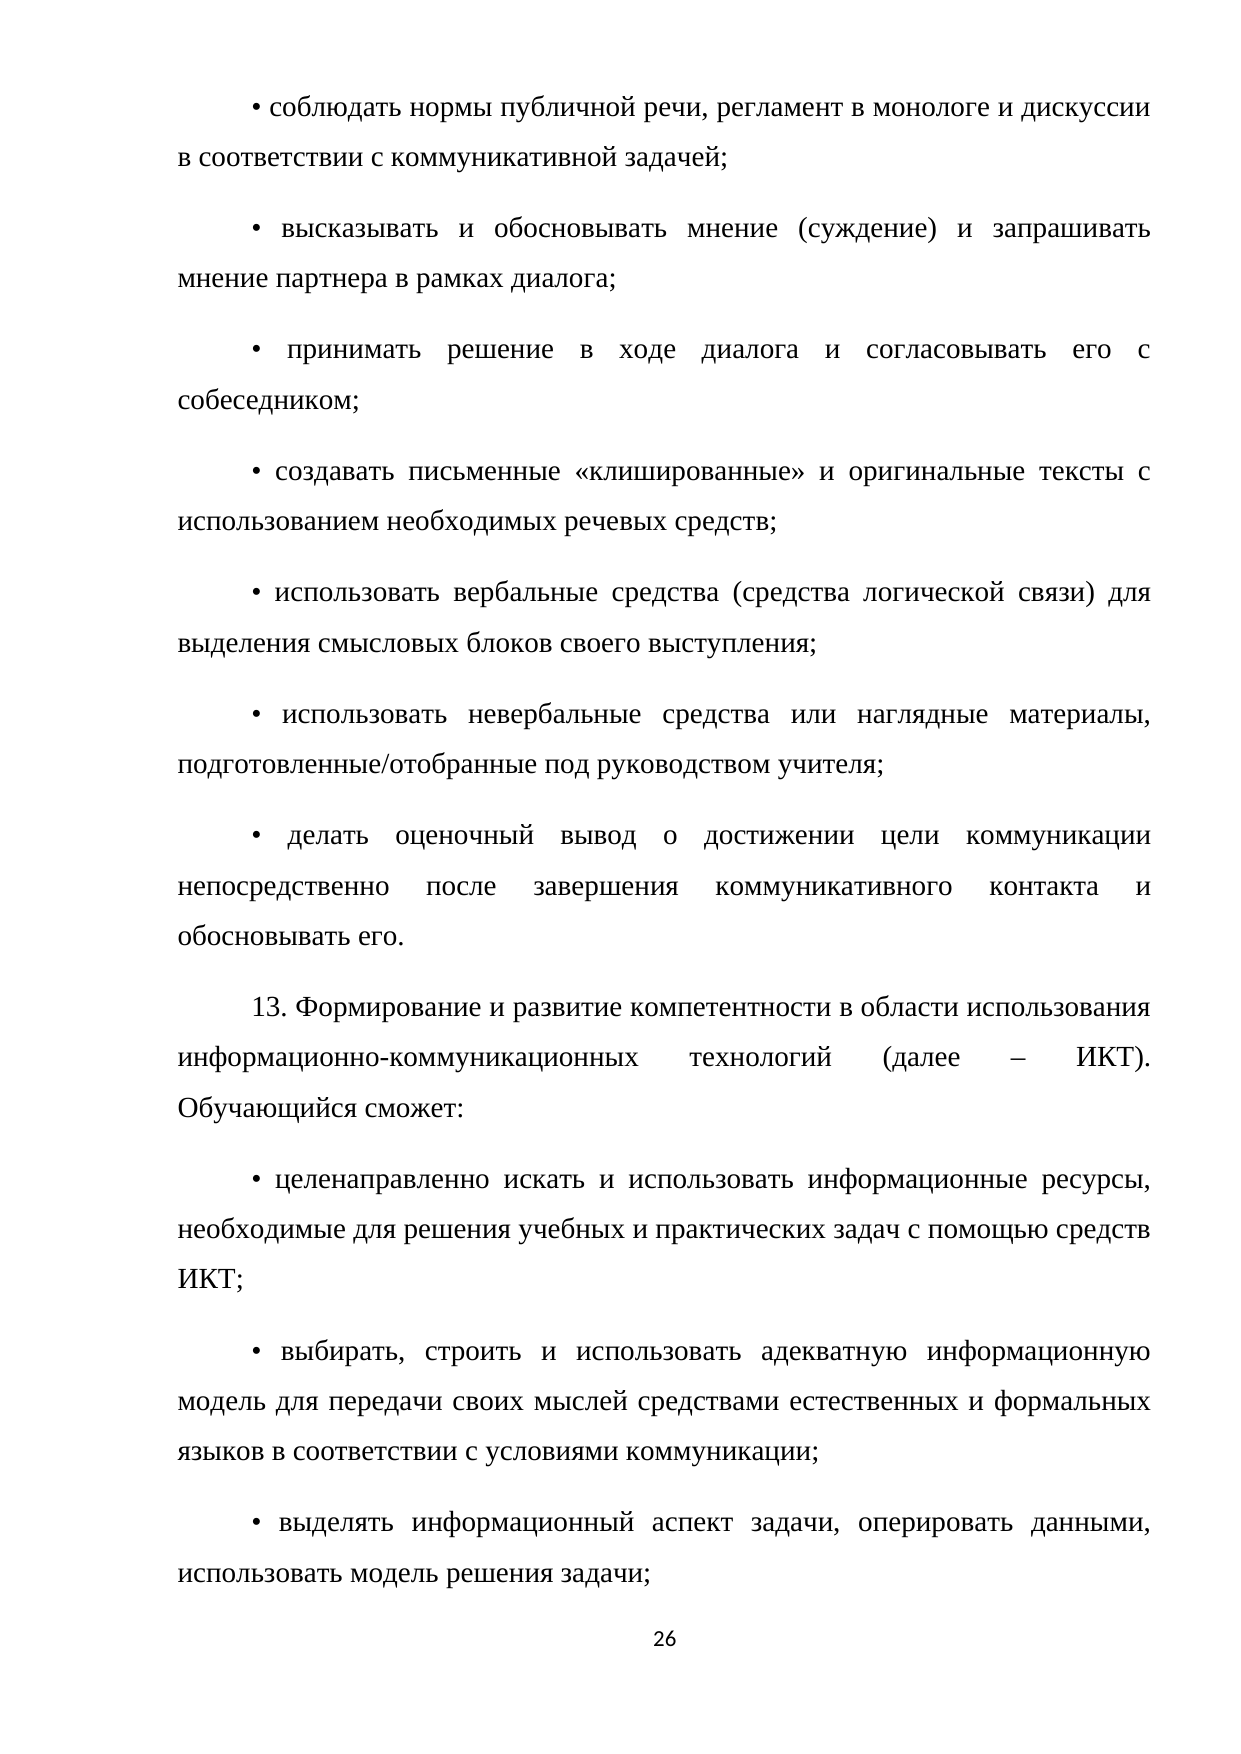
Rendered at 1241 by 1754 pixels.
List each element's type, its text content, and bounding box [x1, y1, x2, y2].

text • создавать письменные «клишированные» и оригинальные тексты с использованием необходимых речевых средств; [177, 453, 1152, 537]
text • выделять информационный аспект задачи, оперировать данными, использовать модель решения задачи; [177, 1504, 1152, 1588]
text • принимать решение в ходе диалога и согласовывать его с собеседником; [177, 332, 1152, 415]
text • высказывать и обосновывать мнение (суждение) и запрашивать мнение партнера в рамках диалога; [177, 210, 1152, 294]
text • использовать невербальные средства или наглядные материалы, подготовленные/отобранные под руководством учителя; [177, 696, 1152, 780]
text • использовать вербальные средства (средства логической связи) для выделения смысловых блоков своего выступления; [177, 574, 1152, 658]
text 13. Формирование и развитие компетентности в области использования информационно-коммуникационных технологий (далее – ИКТ). Обучающийся сможет: [177, 989, 1152, 1123]
text • выбирать, строить и использовать адекватную информационную модель для передачи своих мыслей средствами естественных и формальных языков в соответствии с условиями коммуникации; [177, 1333, 1152, 1467]
text • делать оценочный вывод о достижении цели коммуникации непосредственно после завершения коммуникативного контакта и обосновывать его. [177, 817, 1152, 952]
text • соблюдать нормы публичной речи, регламент в монологе и дискуссии в соответствии с коммуникативной задачей; [177, 89, 1152, 172]
text • целенаправленно искать и использовать информационные ресурсы, необходимые для решения учебных и практических задач с помощью средств ИКТ; [177, 1161, 1152, 1295]
